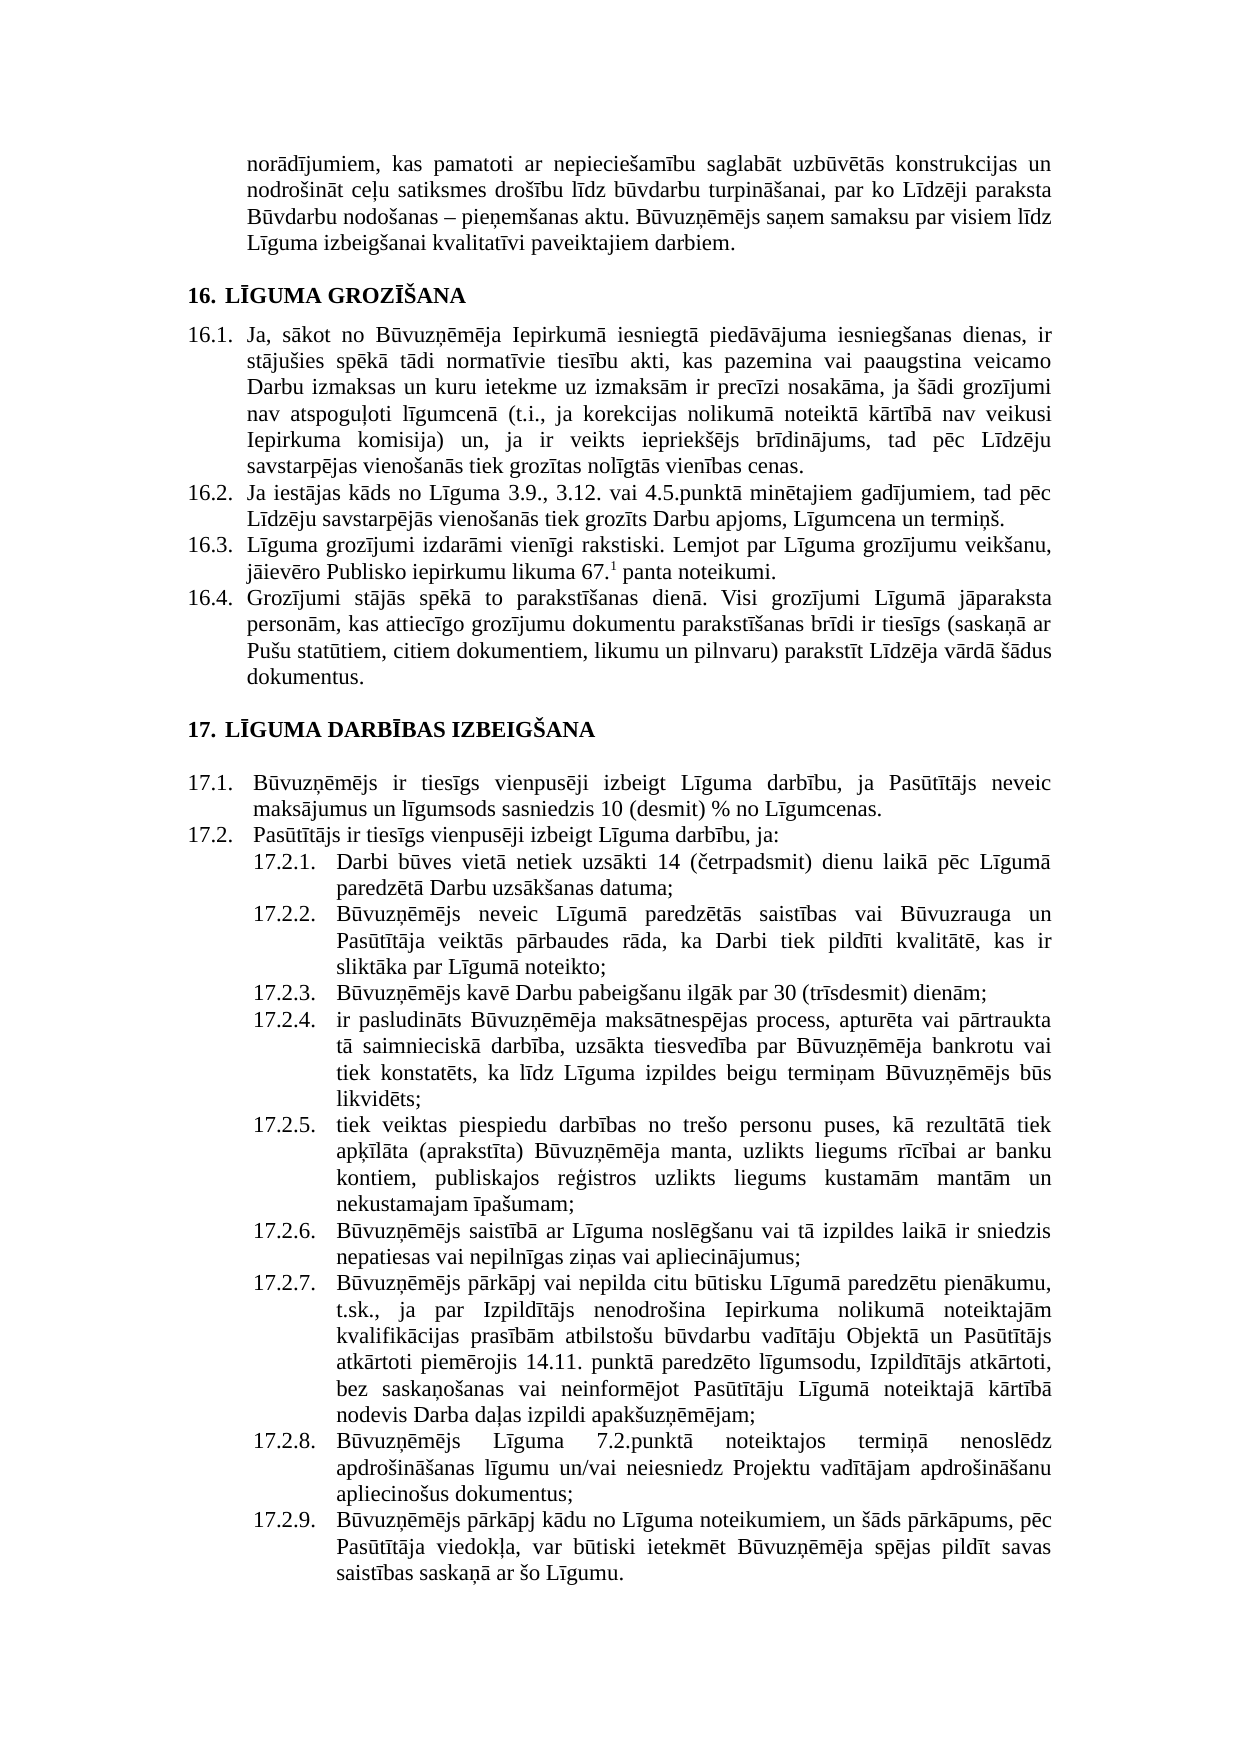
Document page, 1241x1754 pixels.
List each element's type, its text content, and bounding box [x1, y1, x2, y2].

list Būvuzņēmējs pārkāpj vai nepilda citu būtisku Līgumā paredzētu pienākumu, t.sk., ja par Izpildītājs nenodrošina Iepirkuma nolikumā noteiktajām kvalifikācijas prasībām atbilstošu būvdarbu vadītāju Objektā un Pasūtītājs atkārtoti piemērojis 14.11. punktā paredzēto līgumsodu, Izpildītājs atkārtoti, bez saskaņošanas vai neinformējot Pasūtītāju Līgumā noteiktajā kārtībā nodevis Darba daļas izpildi apakšuzņēmējam; [253, 1269, 1053, 1427]
list Būvuzņēmējs neveic Līgumā paredzētās saistības vai Būvuzrauga un Pasūtītāja veiktās pārbaudes rāda, ka Darbi tiek pildīti kvalitātē, kas ir sliktāka par Līgumā noteikto; [253, 900, 1053, 979]
list ir pasludināts Būvuzņēmēja maksātnespējas process, apturēta vai pārtraukta tā saimnieciskā darbība, uzsākta tiesvedība par Būvuzņēmēja bankrotu vai tiek konstatēts, ka līdz Līguma izpildes beigu termiņam Būvuzņēmējs būs likvidēts; [253, 1006, 1053, 1111]
list Būvuzņēmējs kavē Darbu pabeigšanu ilgāk par 30 (trīsdesmit) dienām; [253, 979, 1053, 1006]
list Būvuzņēmējs Līguma 7.2.punktā noteiktajos termiņā nenoslēdz apdrošināšanas līgumu un/vai neiesniedz Projektu vadītājam apdrošināšanu apliecinošus dokumentus; [253, 1427, 1053, 1507]
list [187, 150, 1053, 255]
list Līguma grozīšana [187, 282, 1053, 308]
list Pasūtītājs ir tiesīgs vienpusēji izbeigt Līguma darbību, ja: [187, 821, 1053, 848]
list Būvuzņēmējs saistībā ar Līguma noslēgšanu vai tā izpildes laikā ir sniedzis nepatiesas vai nepilnīgas ziņas vai apliecinājumus; [253, 1217, 1053, 1269]
list Līguma Darbības izbeigšana [187, 716, 1053, 742]
list Ja, sākot no Būvuzņēmēja Iepirkumā iesniegtā piedāvājuma iesniegšanas dienas, ir stājušies spēkā tādi normatīvie tiesību akti, kas pazemina vai paaugstina veicamo Darbu izmaksas un kuru ietekme uz izmaksām ir precīzi nosakāma, ja šādi grozījumi nav atspoguļoti līgumcenā (t.i., ja korekcijas nolikumā noteiktā kārtībā nav veikusi Iepirkuma komisija) un, ja ir veikts iepriekšējs brīdinājums, tad pēc Līdzēju savstarpējas vienošanās tiek grozītas nolīgtās vienības cenas. [187, 321, 1053, 479]
list Ja iestājas kāds no Līguma 3.9., 3.12. vai 4.5.punktā minētajiem gadījumiem, tad pēc Līdzēju savstarpējās vienošanās tiek grozīts Darbu apjoms, Līgumcena un termiņš. [187, 479, 1053, 531]
list Būvuzņēmējs ir tiesīgs vienpusēji izbeigt Līguma darbību, ja Pasūtītājs neveic maksājumus un līgumsods sasniedzis 10 (desmit) % no Līgumcenas. [187, 769, 1053, 821]
list Grozījumi stājās spēkā to parakstīšanas dienā. Visi grozījumi Līgumā jāparaksta personām, kas attiecīgo grozījumu dokumentu parakstīšanas brīdi ir tiesīgs (saskaņā ar Pušu statūtiem, citiem dokumentiem, likumu un pilnvaru) parakstīt Līdzēja vārdā šādus dokumentus. [187, 584, 1053, 689]
list Darbi būves vietā netiek uzsākti 14 (četrpadsmit) dienu laikā pēc Līgumā paredzētā Darbu uzsākšanas datuma; [253, 848, 1053, 900]
list Līguma grozījumi izdarāmi vienīgi rakstiski. Lemjot par Līguma grozījumu veikšanu, jāievēro Publisko iepirkumu likuma 67.1 panta noteikumi. [187, 531, 1053, 584]
list Būvuzņēmējs pārkāpj kādu no Līguma noteikumiem, un šāds pārkāpums, pēc Pasūtītāja viedokļa, var būtiski ietekmēt Būvuzņēmēja spējas pildīt savas saistības saskaņā ar šo Līgumu. [253, 1507, 1053, 1586]
list tiek veiktas piespiedu darbības no trešo personu puses, kā rezultātā tiek apķīlāta (aprakstīta) Būvuzņēmēja manta, uzlikts liegums rīcībai ar banku kontiem, publiskajos reģistros uzlikts liegums kustamām mantām un nekustamajam īpašumam; [253, 1111, 1053, 1217]
